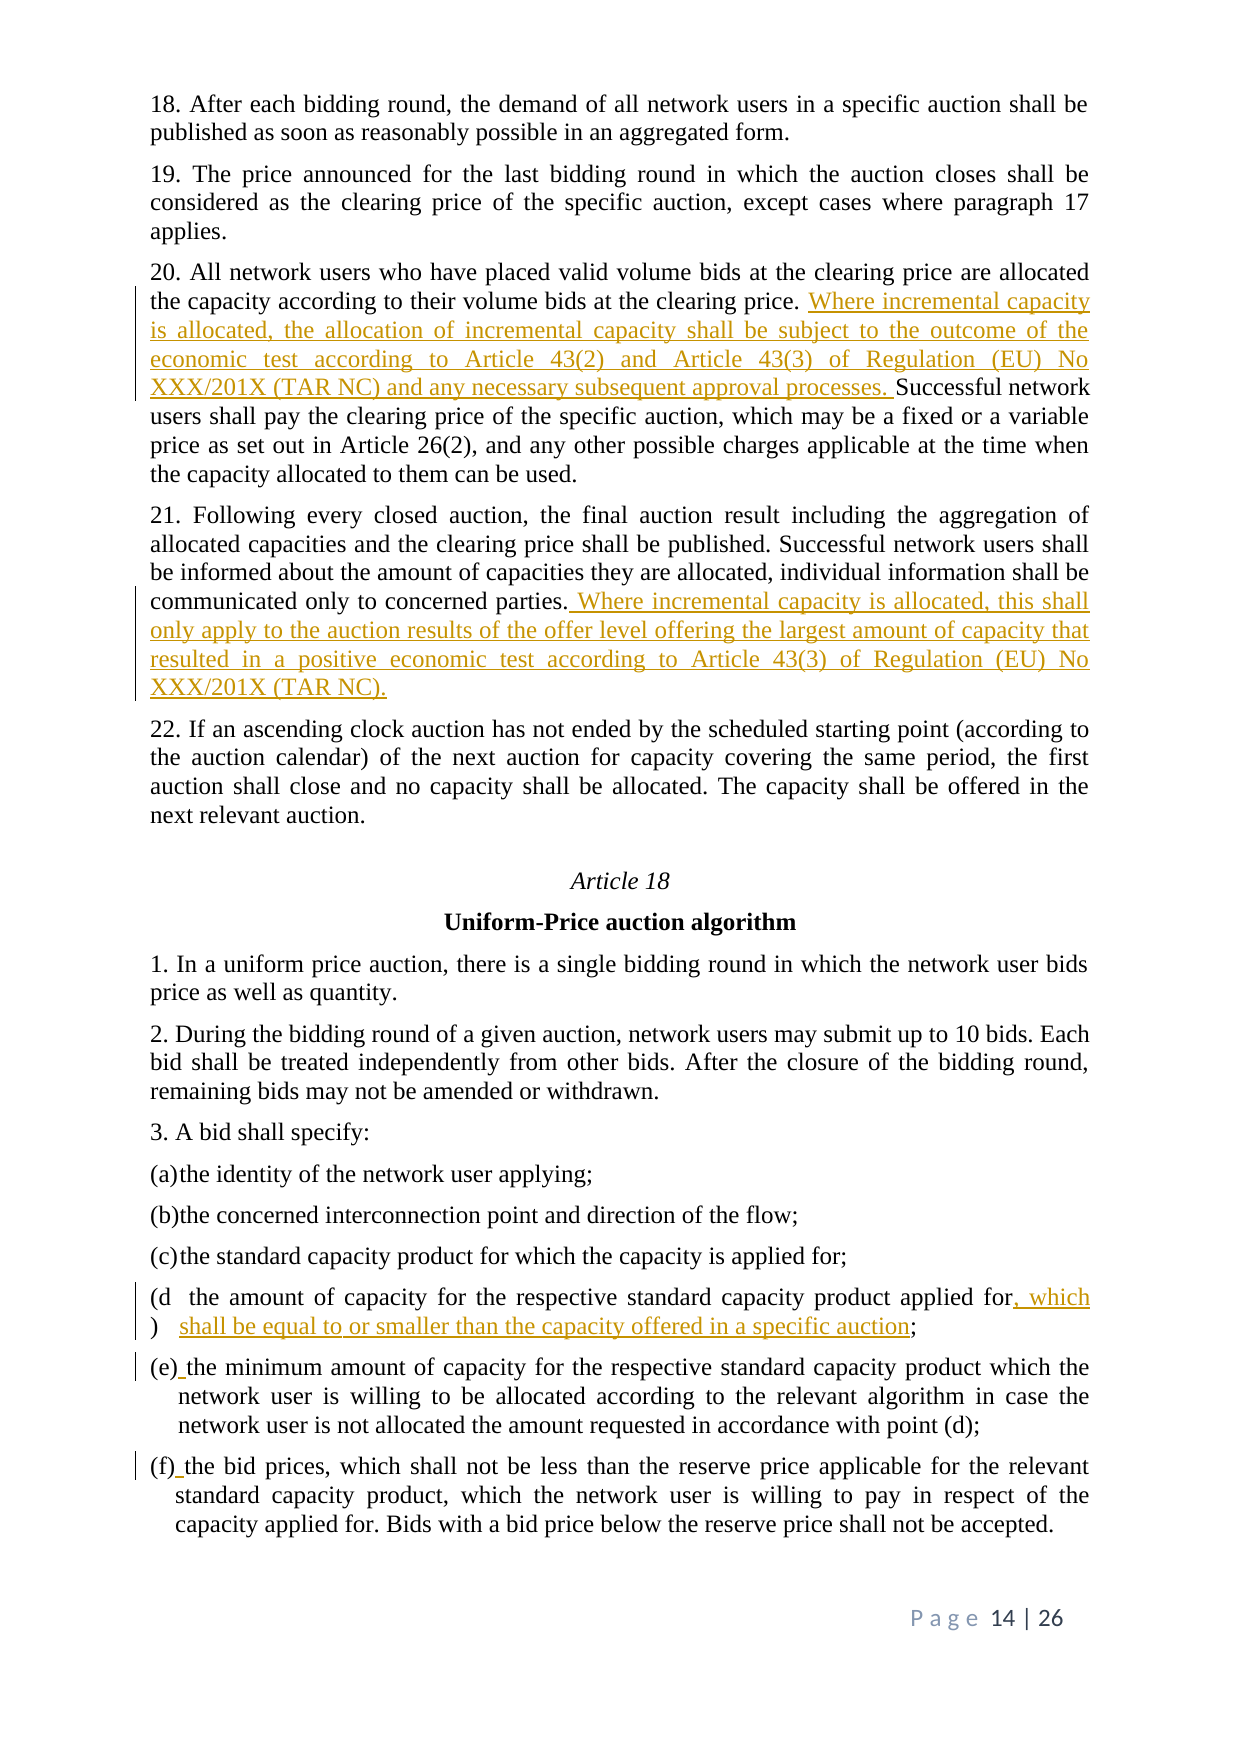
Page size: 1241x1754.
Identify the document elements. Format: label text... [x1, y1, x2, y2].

text 19. The price announced for the last bidding round in which the auction closes shall be considered as the clearing price of the specific auction, except cases where paragraph 17 applies. [150, 159, 1090, 245]
text 1. In a uniform price auction, there is a single bidding round in which the network user bids price as well as quantity. [150, 949, 1090, 1006]
text Article 18 [150, 866, 1090, 895]
text 2. During the bidding round of a given auction, network users may submit up to 10 bids. Each bid shall be treated independently from other bids. After the closure of the bidding round, remaining bids may not be amended or withdrawn. [150, 1019, 1090, 1105]
text 21. Following every closed auction, the final auction result including the aggregation of allocated capacities and the clearing price shall be published. Successful network users shall be informed about the amount of capacities they are allocated, individual information shall be communicated only to concerned parties. [150, 641, 1090, 669]
table_header the standard capacity product for which the capacity is applied for; [180, 1229, 1081, 1270]
table_header (a) [150, 1146, 179, 1187]
text Uniform-Price auction algorithm [150, 907, 1090, 936]
table_header the concerned interconnection point and direction of the flow; [179, 1188, 1071, 1229]
text 21. Following every closed auction, the final auction result including the aggregation of allocated capacities and the clearing price shall be published. Successful network users shall be informed about the amount of capacities they are allocated, individual information shall be communicated only to concerned parties. [150, 670, 1090, 701]
table_header (d) [150, 1270, 179, 1340]
text 20. All network users who have placed valid volume bids at the clearing price are allocated the capacity according to their volume bids at the clearing price. Successful network users shall pay the clearing price of the specific auction, which may be a fixed or a variable price as set out in Article 26(2), and any other possible charges applicable at the time when the capacity allocated to them can be used. [150, 257, 1090, 487]
table_header the identity of the network user applying; [179, 1146, 1052, 1187]
table_header (b) [150, 1188, 179, 1229]
table_header (f) [150, 1439, 175, 1537]
text 3. A bid shall specify: [150, 1117, 1090, 1146]
table_header (c) [150, 1229, 179, 1270]
table_header the minimum amount of capacity for the respective standard capacity product which the network user is willing to be allocated according to the relevant algorithm in case the network user is not allocated the amount requested in accordance with point (d); [178, 1340, 1090, 1439]
table_header the amount of capacity for the respective standard capacity product applied for; [179, 1270, 1090, 1340]
table_header the bid prices, which shall not be less than the reserve price applicable for the relevant standard capacity product, which the network user is willing to pay in respect of the capacity applied for. Bids with a bid price below the reserve price shall not be accepted. [175, 1439, 1090, 1537]
text 18. After each bidding round, the demand of all network users in a specific auction shall be published as soon as reasonably possible in an aggregated form. [150, 89, 1090, 146]
text 22. If an ascending clock auction has not ended by the scheduled starting point (according to the auction calendar) of the next auction for capacity covering the same period, the first auction shall close and no capacity shall be allocated. The capacity shall be offered in the next relevant auction. [150, 714, 1090, 829]
table_header (e) [150, 1340, 178, 1439]
text 21. Following every closed auction, the final auction result including the aggregation of allocated capacities and the clearing price shall be published. Successful network users shall be informed about the amount of capacities they are allocated, individual information shall be communicated only to concerned parties. [150, 500, 1090, 640]
